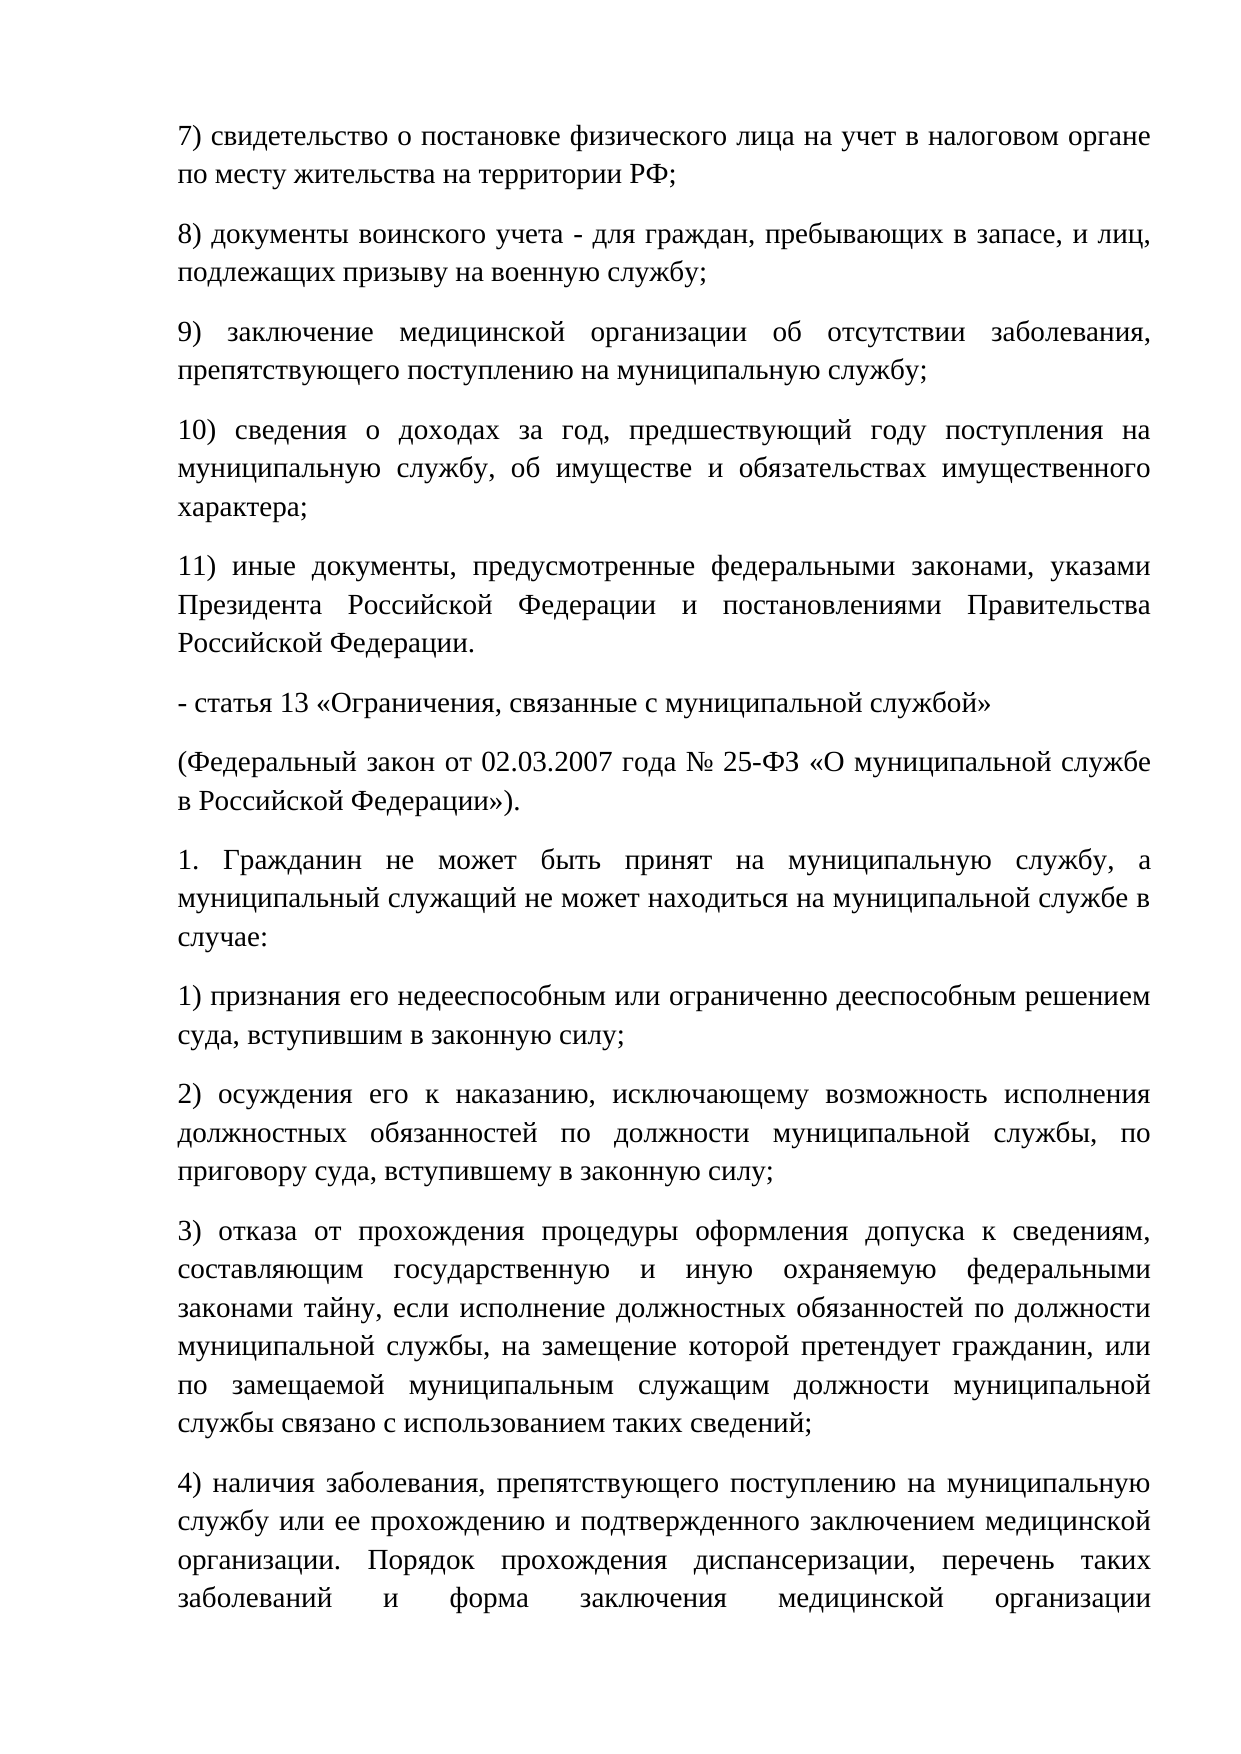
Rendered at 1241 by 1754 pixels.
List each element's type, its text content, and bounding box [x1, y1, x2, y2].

text - статья 13 «Ограничения, связанные с муниципальной службой» [177, 685, 1152, 718]
text 8) документы воинского учета - для граждан, пребывающих в запасе, и лиц, подлежащих призыву на военную службу; [177, 216, 1152, 288]
text 3) отказа от прохождения процедуры оформления допуска к сведениям, составляющим государственную и иную охраняемую федеральными законами тайну, если исполнение должностных обязанностей по должности муниципальной службы, на замещение которой претендует гражданин, или по замещаемой муниципальным служащим должности муниципальной службы связано с использованием таких сведений; [177, 1213, 1152, 1439]
text 9) заключение медицинской организации об отсутствии заболевания, препятствующего поступлению на муниципальную службу; [177, 314, 1152, 386]
text 1) признания его недееспособным или ограниченно дееспособным решением суда, вступившим в законную силу; [177, 978, 1152, 1051]
text 11) иные документы, предусмотренные федеральными законами, указами Президента Российской Федерации и постановлениями Правительства Российской Федерации. [177, 548, 1152, 659]
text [177, 1465, 1152, 1614]
text 7) свидетельство о постановке физического лица на учет в налоговом органе по месту жительства на территории РФ; [177, 118, 1152, 190]
text 2) осуждения его к наказанию, исключающему возможность исполнения должностных обязанностей по должности муниципальной службы, по приговору суда, вступившему в законную силу; [177, 1076, 1152, 1187]
text (Федеральный закон от 02.03.2007 года № 25-ФЗ «О муниципальной службе в Российской Федерации»). [177, 744, 1152, 816]
text 1. Гражданин не может быть принят на муниципальную службу, а муниципальный служащий не может находиться на муниципальной службе в случае: [177, 842, 1152, 953]
text 10) сведения о доходах за год, предшествующий году поступления на муниципальную службу, об имуществе и обязательствах имущественного характера; [177, 412, 1152, 522]
